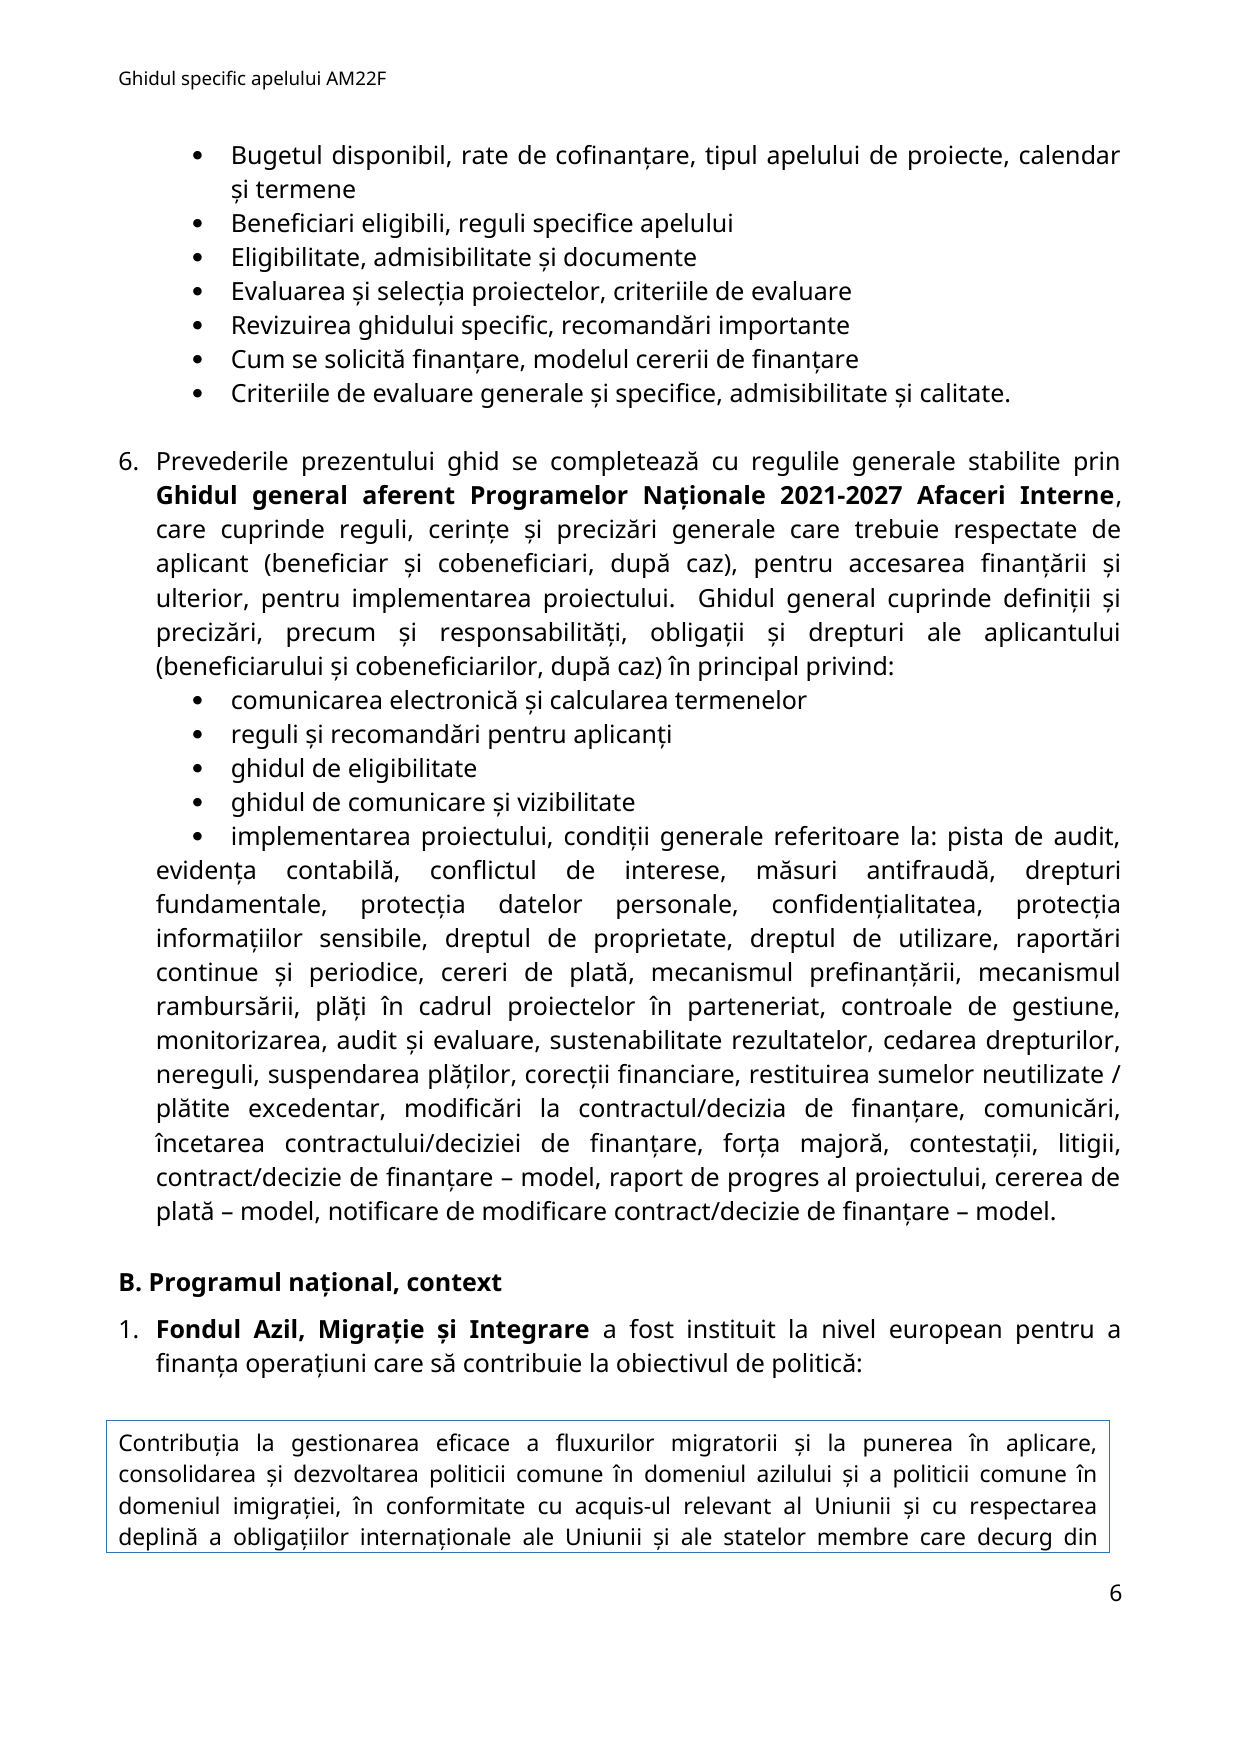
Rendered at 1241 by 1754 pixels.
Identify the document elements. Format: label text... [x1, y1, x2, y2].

list comunicarea electronică și calcularea termenelor [193, 682, 1122, 716]
list Cum se solicită finanțare, modelul cererii de finanțare [193, 342, 1122, 376]
list reguli și recomandări pentru aplicanți [193, 716, 1122, 751]
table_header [107, 1421, 1109, 1552]
list ghidul de eligibilitate [193, 751, 1122, 784]
list Revizuirea ghidului specific, recomandări importante [193, 308, 1122, 342]
subtitle B. Programul național, context [118, 1265, 1122, 1299]
list Eligibilitate, admisibilitate și documente [193, 239, 1122, 274]
list implementarea proiectului, condiții generale referitoare la: pista de audit, evidența contabilă, conflictul de interese, măsuri antifraudă, drepturi fundamentale, protecția datelor personale, confidențialitatea, protecția informațiilor sensibile, dreptul de proprietate, dreptul de utilizare, raportări continue și periodice, cereri de plată, mecanismul prefinanțării, mecanismul rambursării, plăți în cadrul proiectelor în parteneriat, controale de gestiune, monitorizarea, audit și evaluare, sustenabilitate rezultatelor, cedarea drepturilor, nereguli, suspendarea plăților, corecții financiare, restituirea sumelor neutilizate / plătite excedentar, modificări la contractul/decizia de finanțare, comunicări, încetarea contractului/deciziei de finanțare, forța majoră, contestații, litigii, contract/decizie de finanțare – model, raport de progres al proiectului, cererea de plată – model, notificare de modificare contract/decizie de finanțare – model. [156, 819, 1122, 1227]
list Beneficiari eligibili, reguli specifice apelului [193, 206, 1122, 239]
list Criteriile de evaluare generale și specifice, admisibilitate și calitate. [193, 376, 1122, 410]
list Prevederile prezentului ghid se completează cu regulile generale stabilite prin Ghidul general aferent Programelor Naționale 2021-2027 Afaceri Interne, care cuprinde reguli, cerințe și precizări generale care trebuie respectate de aplicant (beneficiar și cobeneficiari, după caz), pentru accesarea finanțării și ulterior, pentru implementarea proiectului. Ghidul general cuprinde definiții și precizări, precum și responsabilități, obligații și drepturi ale aplicantului (beneficiarului și cobeneficiarilor, după caz) în principal privind: [118, 444, 1122, 682]
list Evaluarea și selecția proiectelor, criteriile de evaluare [193, 274, 1122, 308]
list Bugetul disponibil, rate de cofinanțare, tipul apelului de proiecte, calendar și termene [193, 137, 1122, 206]
list ghidul de comunicare și vizibilitate [193, 784, 1122, 819]
list Fondul Azil, Migrație și Integrare a fost instituit la nivel european pentru a finanța operațiuni care să contribuie la obiectivul de politică: [118, 1311, 1122, 1379]
